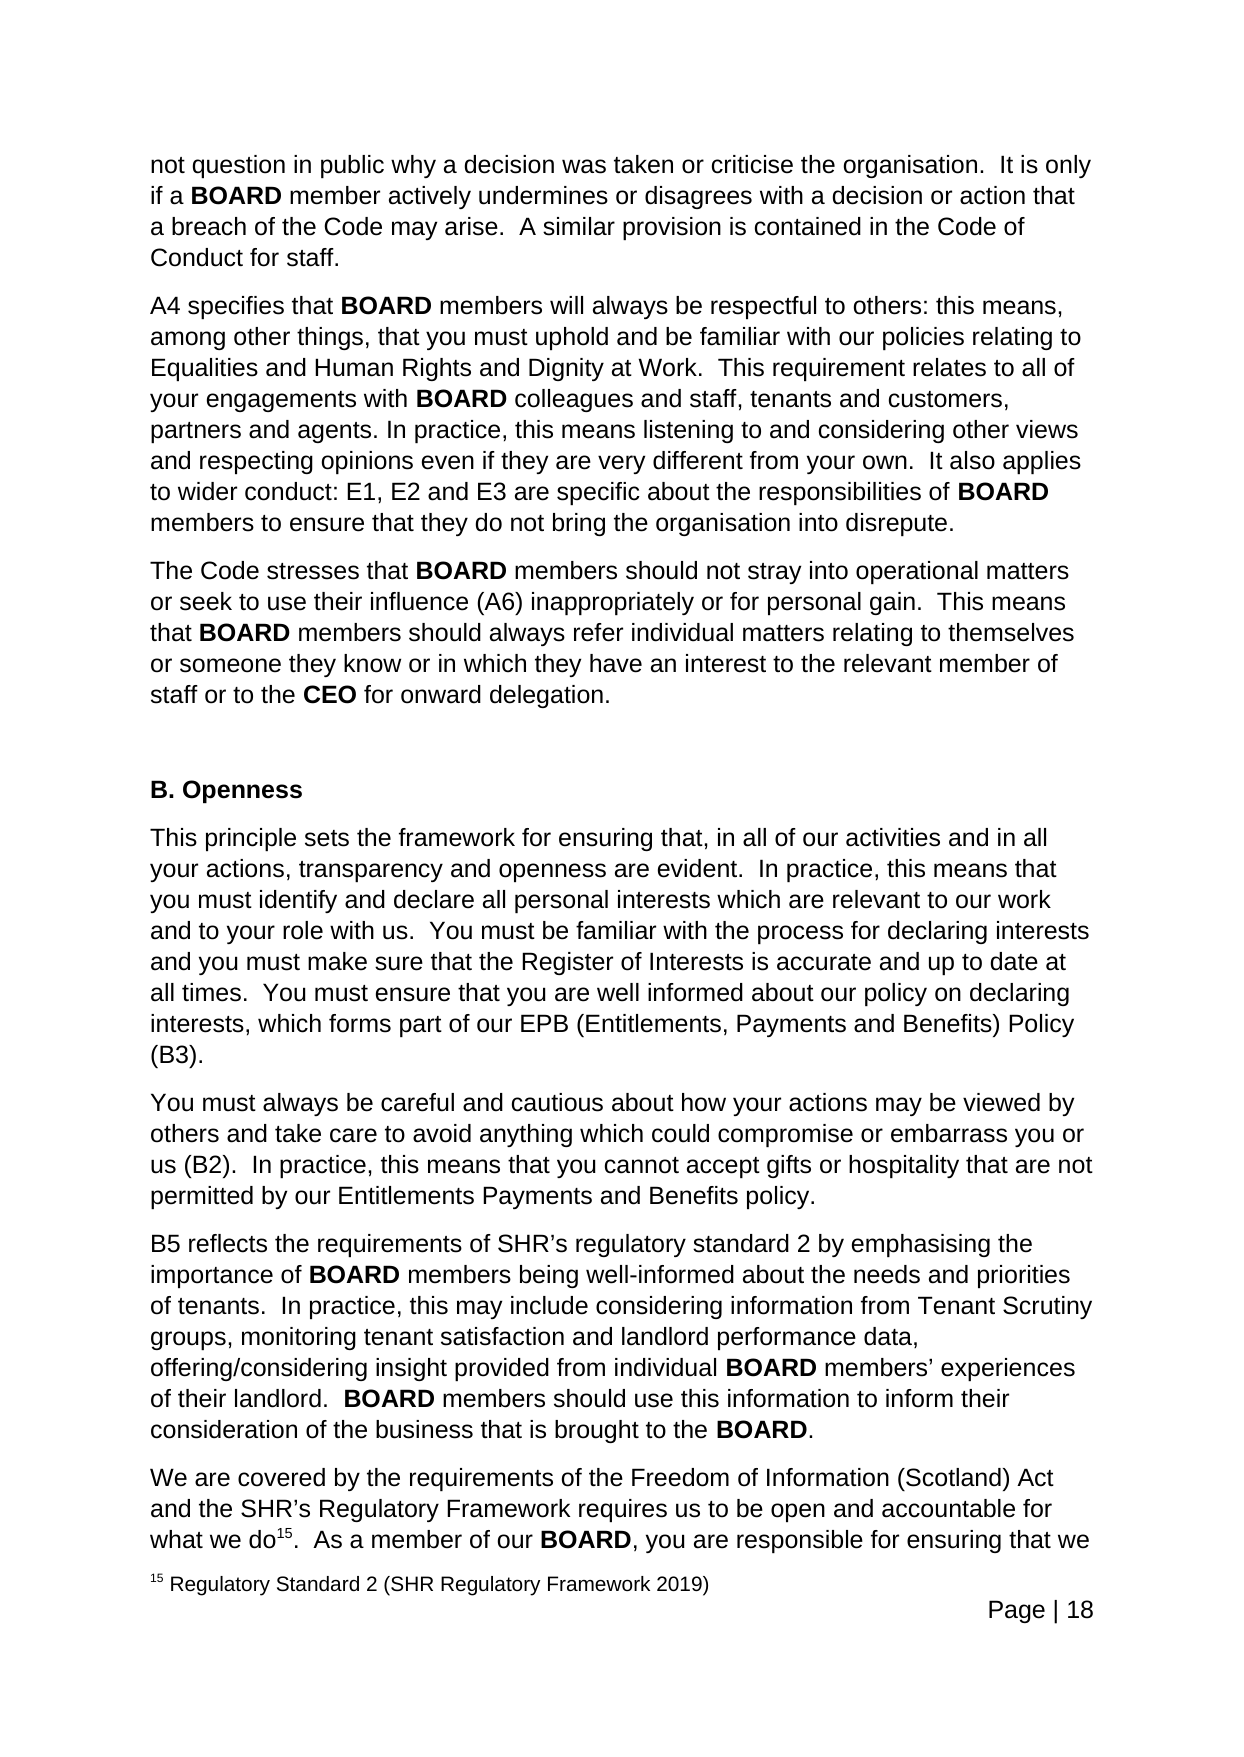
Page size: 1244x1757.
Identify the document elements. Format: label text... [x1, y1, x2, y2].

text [150, 1463, 1094, 1554]
text The Code stresses that BOARD members should not stray into operational matters or seek to use their influence (A6) inappropriately or for personal gain. This means that BOARD members should always refer individual matters relating to themselves or someone they know or in which they have an interest to the relevant member of staff or to the CEO for onward delegation. [150, 556, 1094, 709]
text This principle sets the framework for ensuring that, in all of our activities and in all your actions, transparency and openness are evident. In practice, this means that you must identify and declare all personal interests which are relevant to our work and to your role with us. You must be familiar with the process for declaring interests and you must make sure that the Register of Interests is accurate and up to date at all times. You must ensure that you are well informed about our policy on declaring interests, which forms part of our EPB (Entitlements, Payments and Benefits) Policy (B3). [150, 823, 1094, 1069]
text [150, 150, 1094, 272]
text B5 reflects the requirements of SHR’s regulatory standard 2 by emphasising the importance of BOARD members being well-informed about the needs and priorities of tenants. In practice, this may include considering information from Tenant Scrutiny groups, monitoring tenant satisfaction and landlord performance data, offering/considering insight provided from individual BOARD members’ experiences of their landlord. BOARD members should use this information to inform their consideration of the business that is brought to the BOARD. [150, 1229, 1094, 1444]
text You must always be careful and cautious about how your actions may be viewed by others and take care to avoid anything which could compromise or embarrass you or us (B2). In practice, this means that you cannot accept gifts or hospitality that are not permitted by our Entitlements Payments and Benefits policy. [150, 1088, 1094, 1210]
text B. Openness [150, 775, 1094, 804]
text A4 specifies that BOARD members will always be respectful to others: this means, among other things, that you must uphold and be familiar with our policies relating to Equalities and Human Rights and Dignity at Work. This requirement relates to all of your engagements with BOARD colleagues and staff, tenants and customers, partners and agents. In practice, this means listening to and considering other views and respecting opinions even if they are very different from your own. It also applies to wider conduct: E1, E2 and E3 are specific about the responsibilities of BOARD members to ensure that they do not bring the organisation into disrepute. [150, 291, 1094, 537]
